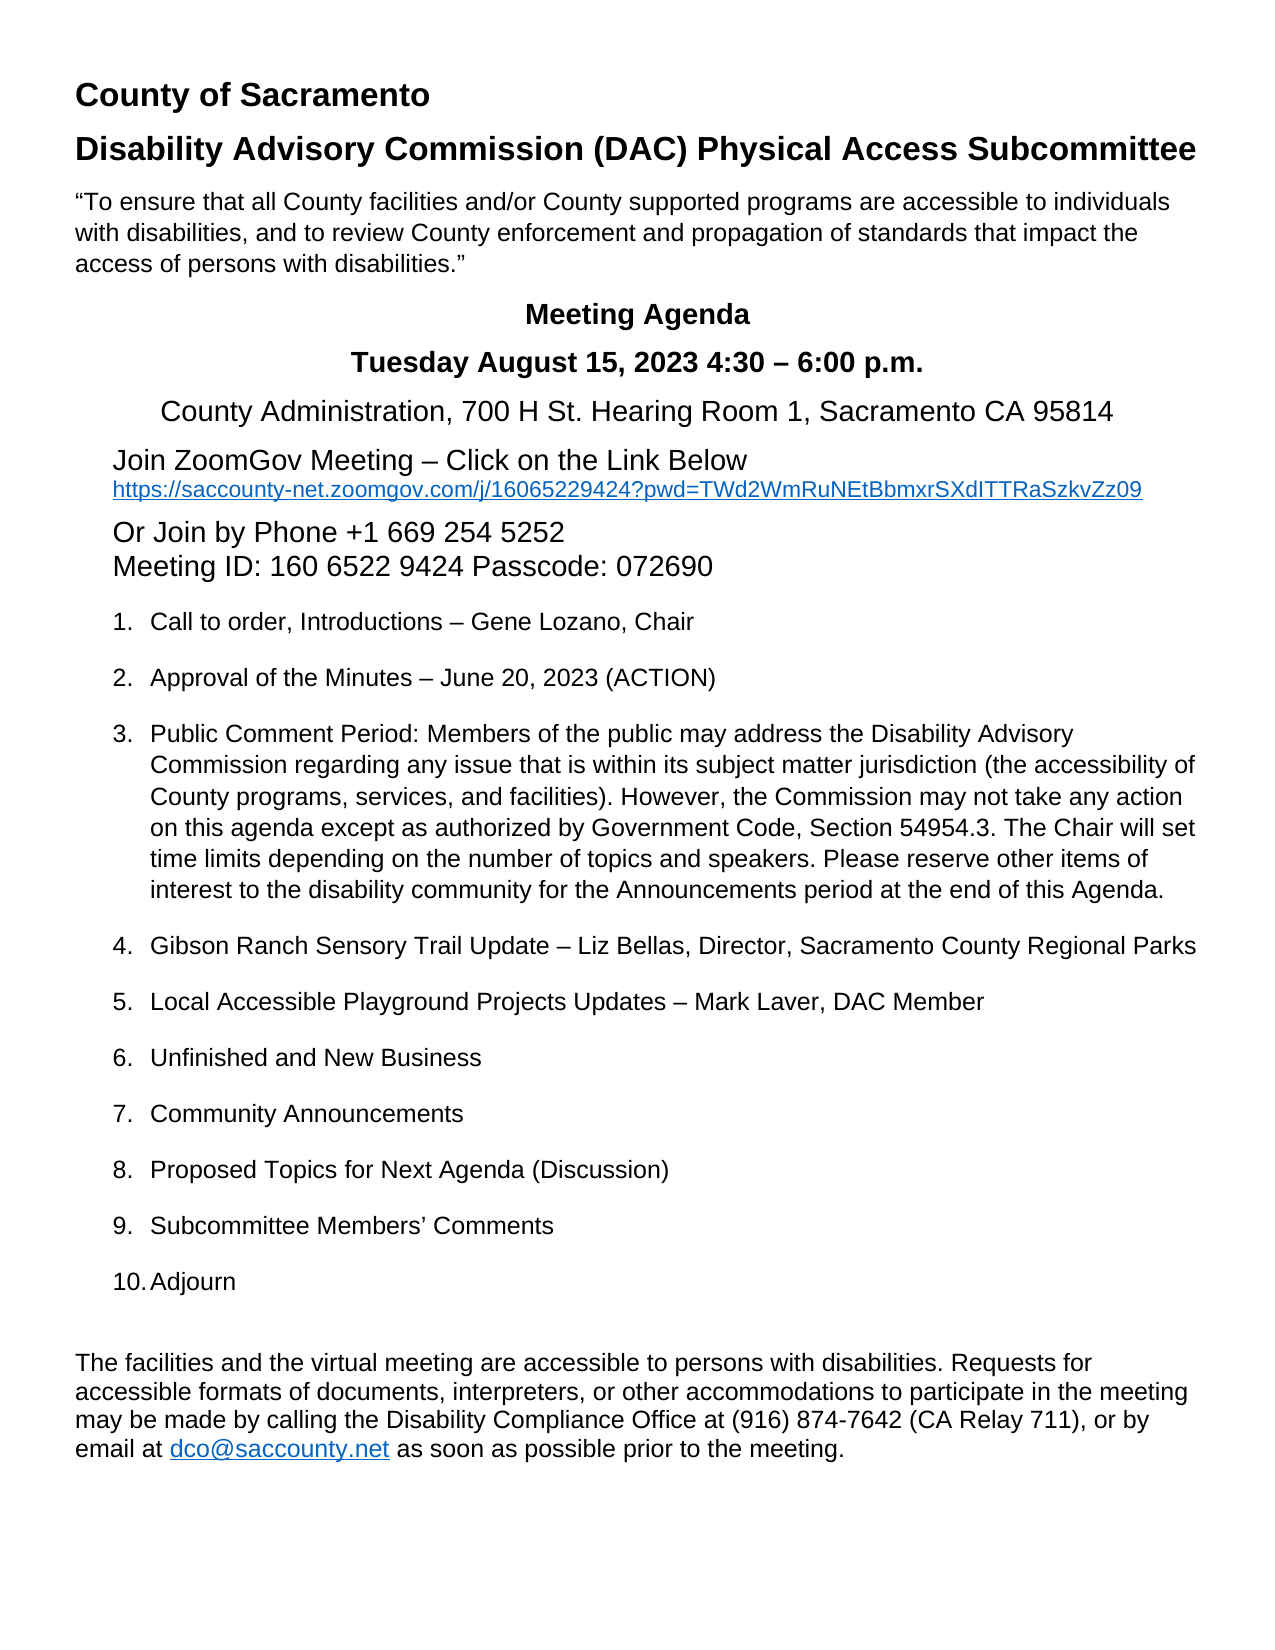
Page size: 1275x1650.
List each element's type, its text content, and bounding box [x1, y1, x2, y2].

list Community Announcements [112, 1099, 1200, 1127]
text Tuesday August 15, 2023 4:30 – 6:00 p.m. [75, 346, 1200, 379]
list Proposed Topics for Next Agenda (Discussion) [112, 1155, 1200, 1183]
list Approval of the Minutes – June 20, 2023 (ACTION) [112, 663, 1200, 692]
list Call to order, Introductions – Gene Lozano, Chair [112, 607, 1200, 636]
list The facilities and the virtual meeting are accessible to persons with disabilities. Requests for accessible formats of documents, interpreters, or other accommodations to participate in the meeting may be made by calling the Disability Compliance Office at (916) 874-7642 (CA Relay 711), or by email at dco@saccounty.net as soon as possible prior to the meeting. [75, 1348, 1200, 1463]
list Subcommittee Members’ Comments [112, 1211, 1200, 1239]
text County Administration, 700 H St. Hearing Room 1, Sacramento CA 95814 [75, 394, 1200, 428]
text Or Join by Phone +1 669 254 5252 [112, 515, 1200, 549]
text https://saccounty-net.zoomgov.com/j/16065229424?pwd=TWd2WmRuNEtBbmxrSXdITTRaSzkvZz09 [112, 476, 1200, 503]
text County of Sacramento [75, 75, 1200, 113]
list Adjourn [112, 1267, 1200, 1296]
list Unfinished and New Business [112, 1043, 1200, 1071]
list Public Comment Period: Members of the public may address the Disability Advisory Commission regarding any issue that is within its subject matter jurisdiction (the accessibility of County programs, services, and facilities). However, the Commission may not take any action on this agenda except as authorized by Government Code, Section 54954.3. The Chair will set time limits depending on the number of topics and speakers. Please reserve other items of interest to the disability community for the Announcements period at the end of this Agenda. [112, 719, 1200, 903]
text Join ZoomGov Meeting – Click on the Link Below [112, 443, 1200, 476]
text “To ensure that all County facilities and/or County supported programs are accessible to individuals with disabilities, and to review County enforcement and propagation of standards that impact the access of persons with disabilities.” [75, 187, 1200, 278]
text Meeting ID: 160 6522 9424 Passcode: 072690 [112, 549, 1200, 582]
text Disability Advisory Commission (DAC) Physical Access Subcommittee [75, 129, 1200, 167]
text Meeting Agenda [75, 297, 1200, 330]
list Gibson Ranch Sensory Trail Update – Liz Bellas, Director, Sacramento County Regional Parks [112, 931, 1200, 959]
list Local Accessible Playground Projects Updates – Mark Laver, DAC Member [112, 987, 1200, 1015]
